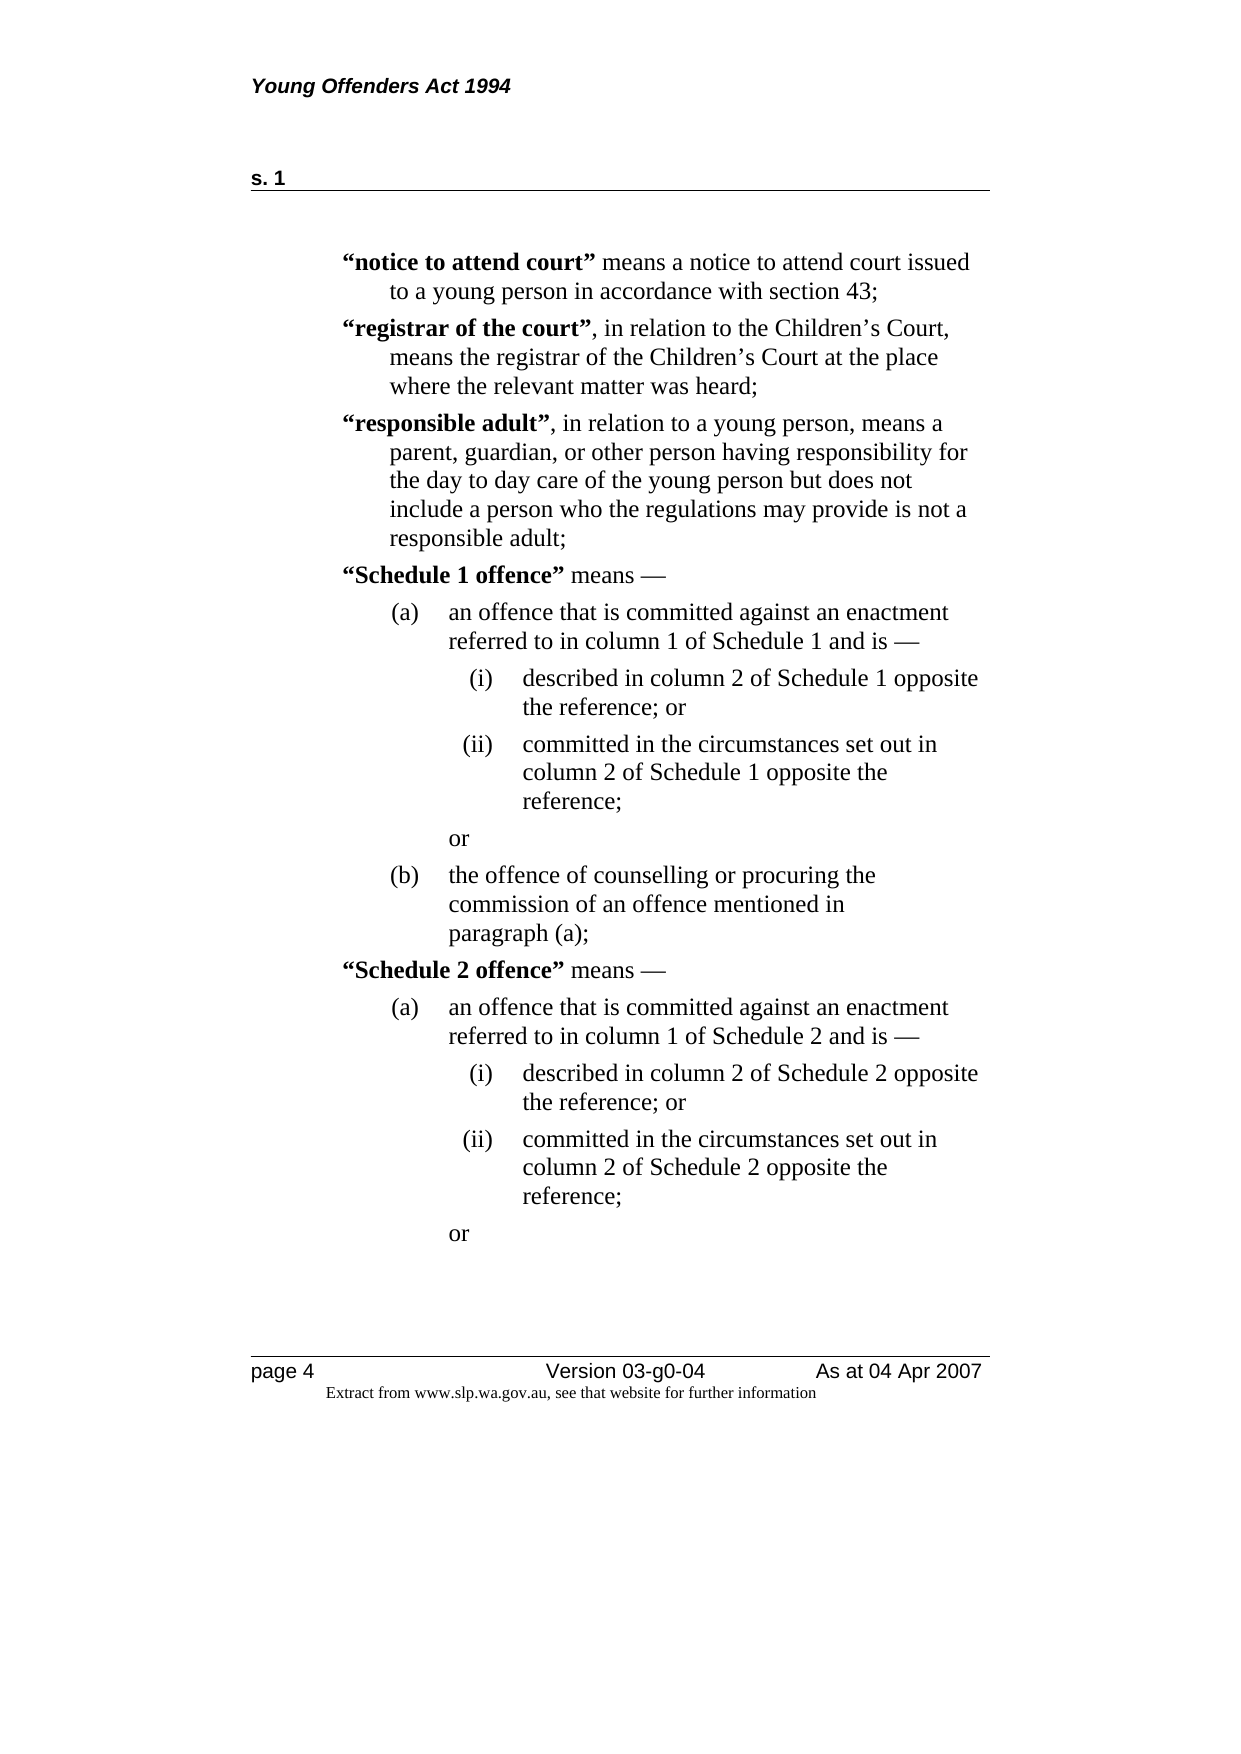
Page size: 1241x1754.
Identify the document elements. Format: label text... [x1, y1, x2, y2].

text (ii) committed in the circumstances set out in column 2 of Schedule 1 opposite the reference; [251, 729, 990, 815]
text (i) described in column 2 of Schedule 1 opposite the reference; or [251, 663, 990, 720]
text (i) described in column 2 of Schedule 2 opposite the reference; or [251, 1058, 990, 1115]
text “responsible adult”, in relation to a young person, means a parent, guardian, or other person having responsibility for the day to day care of the young person but does not include a person who the regulations may provide is not a responsible adult; [251, 408, 990, 552]
text or [251, 823, 990, 852]
text “registrar of the court”, in relation to the Children’s Court, means the registrar of the Children’s Court at the place where the relevant matter was heard; [251, 313, 990, 399]
text or [251, 1218, 990, 1247]
text (a) an offence that is committed against an enactment referred to in column 1 of Schedule 2 and is — [251, 992, 990, 1049]
text “Schedule 2 offence” means — [251, 955, 990, 984]
text “notice to attend court” means a notice to attend court issued to a young person in accordance with section 43; [251, 247, 990, 305]
text (ii) committed in the circumstances set out in column 2 of Schedule 2 opposite the reference; [251, 1124, 990, 1210]
text “Schedule 1 offence” means — [251, 560, 990, 589]
text (a) an offence that is committed against an enactment referred to in column 1 of Schedule 1 and is — [251, 597, 990, 654]
text (b) the offence of counselling or procuring the commission of an offence mentioned in paragraph (a); [251, 860, 990, 947]
